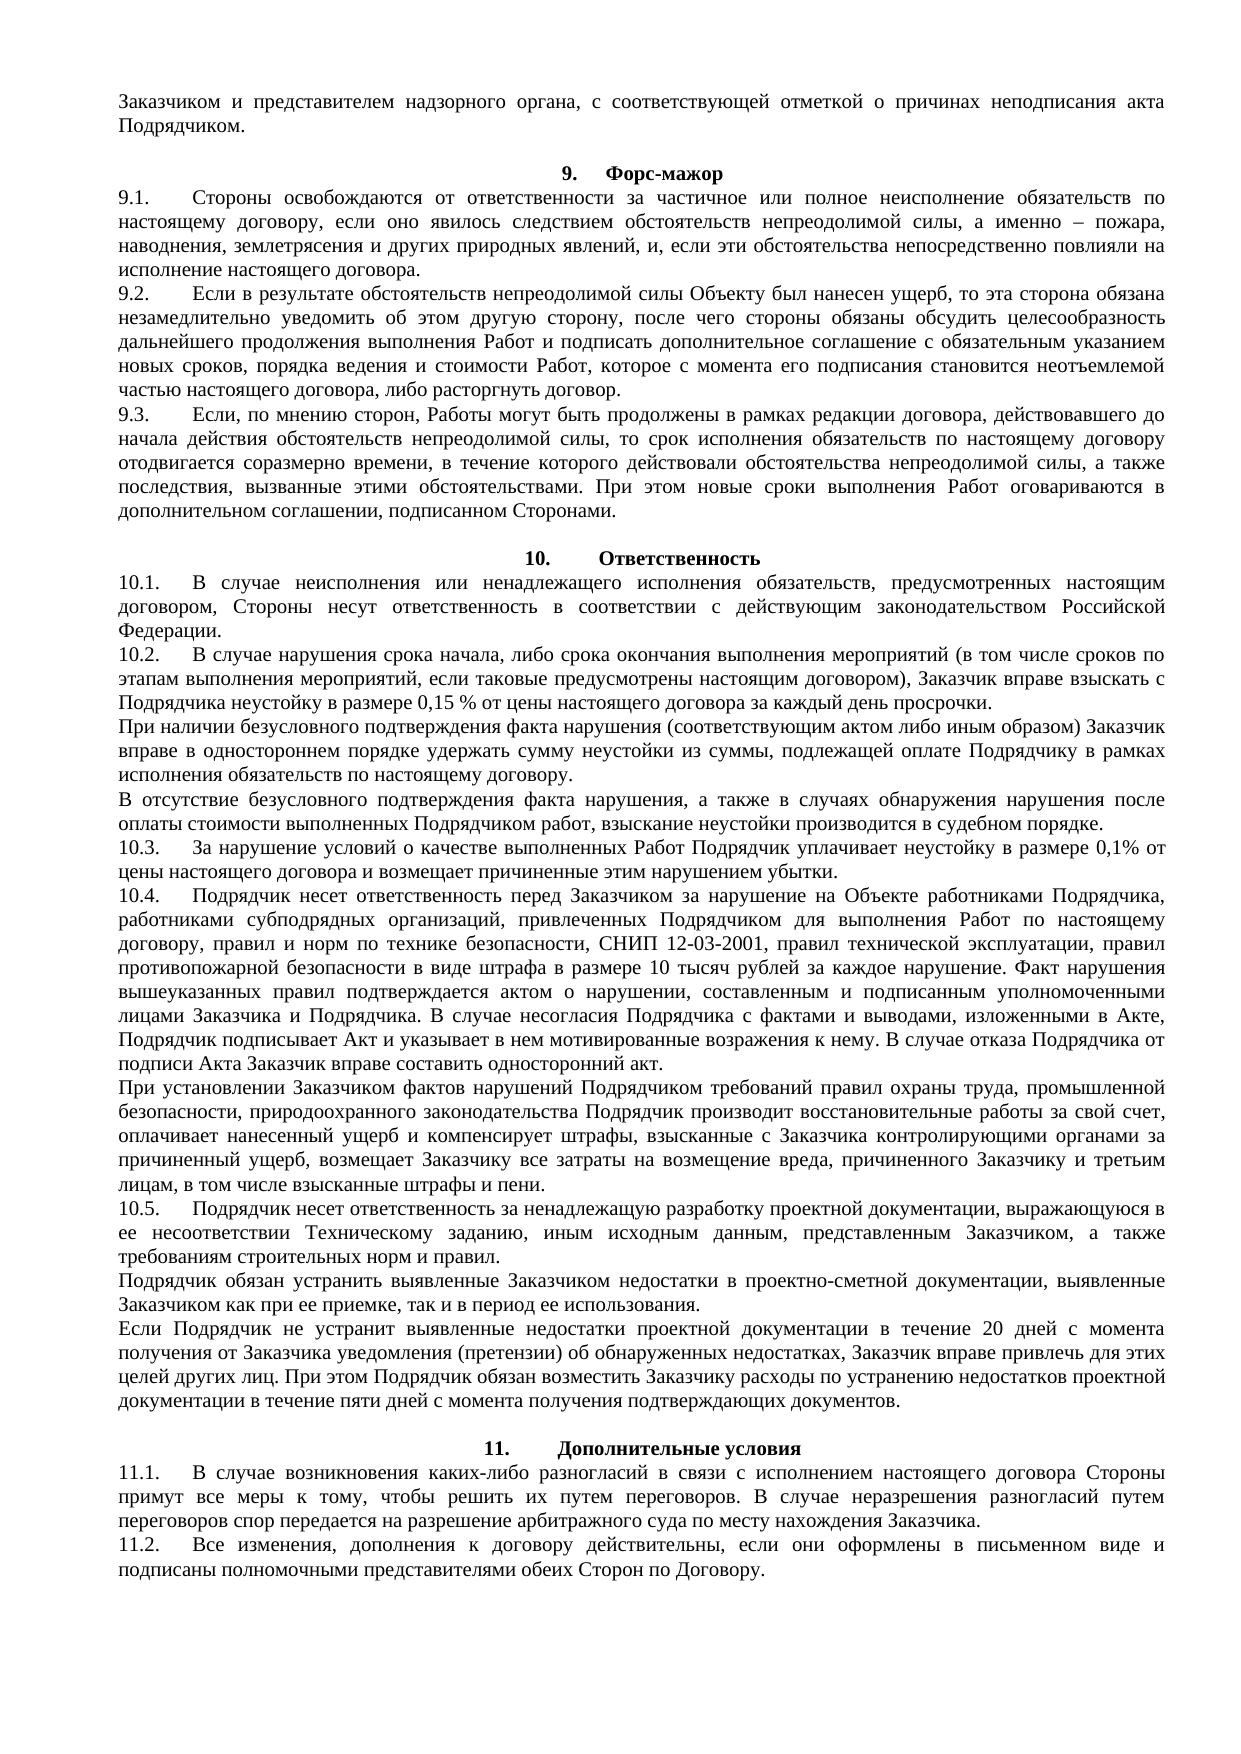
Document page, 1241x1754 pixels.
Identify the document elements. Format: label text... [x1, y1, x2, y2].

list В случае нарушения срока начала, либо срока окончания выполнения мероприятий (в том числе сроков по этапам выполнения мероприятий, если таковые предусмотрены настоящим договором), Заказчик вправе взыскать с Подрядчика неустойку в размере 0,15 % от цены настоящего договора за каждый день просрочки. [118, 859, 1167, 931]
list Подрядчик несет ответственность за ненадлежащую разработку проектной документации, выражающуюся в ее несоответствии Техническому заданию, иным исходным данным, представленным Заказчиком, а также требованиям строительных норм и правил. [118, 1412, 1167, 1484]
list Если в период гарантийной эксплуатации Объекта обнаружатся дефекты в Работах, выполненных Подрядчиком, а равно обнаружится факт использования некачественных материалов, оборудования, то Подрядчик производит их устранение (замену) за свой счет, своими силами и в сроки, согласованные с Заказчиком, или возмещает Заказчику затраты на их устранение. Для участия в составлении акта, фиксирующего дефекты, согласования порядка и сроков их устранения Подрядчик направляет своего представителя не позднее 10 календарных дней со дня получения письменного извещения от Заказчика. Гарантийный срок в этом случае продлевается соответственно на период устранения дефектов. [118, 89, 1167, 257]
list Стороны освобождаются от ответственности за частичное или полное неисполнение обязательств по настоящему договору, если оно явилось следствием обстоятельств непреодолимой силы, а именно – пожара, наводнения, землетрясения и других природных явлений, и, если эти обстоятельства непосредственно повлияли на исполнение настоящего договора. [118, 401, 1167, 498]
list За нарушение условий о качестве выполненных Работ Подрядчик уплачивает неустойку в размере 0,1% от цены настоящего договора и возмещает причиненные этим нарушением убытки. [118, 1051, 1167, 1099]
text При установлении Заказчиком фактов нарушений Подрядчиком требований правил охраны труда, промышленной безопасности, природоохранного законодательства Подрядчик производит восстановительные работы за свой счет, оплачивает нанесенный ущерб и компенсирует штрафы, взысканные с Заказчика контролирующими органами за причиненный ущерб, возмещает Заказчику все затраты на возмещение вреда, причиненного Заказчику и третьим лицам, в том числе взысканные штрафы и пени. [118, 1292, 1167, 1412]
list Если в результате обстоятельств непреодолимой силы Объекту был нанесен ущерб, то эта сторона обязана незамедлительно уведомить об этом другую сторону, после чего стороны обязаны обсудить целесообразность дальнейшего продолжения выполнения Работ и подписать дополнительное соглашение с обязательным указанием новых сроков, порядка ведения и стоимости Работ, которое с момента его подписания становится неотъемлемой частью настоящего договора, либо расторгнуть договор. [118, 498, 1167, 618]
text Подрядчик обязан устранить выявленные Заказчиком недостатки в проектно-сметной документации, выявленные Заказчиком как при ее приемке, так и в период ее использования. [118, 1484, 1167, 1532]
text В отсутствие безусловного подтверждения факта нарушения, а также в случаях обнаружения нарушения после оплаты стоимости выполненных Подрядчиком работ, взыскание неустойки производится в судебном порядке. [118, 1003, 1167, 1051]
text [118, 1532, 1167, 1581]
list Подрядчик несет ответственность перед Заказчиком за нарушение на Объекте работниками Подрядчика, работниками субподрядных организаций, привлеченных Подрядчиком для выполнения Работ по настоящему договору, правил и норм по технике безопасности, СНИП 12-03-2001, правил технической эксплуатации, правил противопожарной безопасности в виде штрафа в размере 10 тысяч рублей за каждое нарушение. Факт нарушения вышеуказанных правил подтверждается актом о нарушении, составленным и подписанным уполномоченными лицами Заказчика и Подрядчика. В случае несогласия Подрядчика с фактами и выводами, изложенными в Акте, Подрядчик подписывает Акт и указывает в нем мотивированные возражения к нему. В случае отказа Подрядчика от подписи Акта Заказчик вправе составить односторонний акт. [118, 1099, 1167, 1292]
list При отказе Подрядчика от составления или подписания акта обнаруженных дефектов, либо при неявке Подрядчика в срок, указанный в п. 8.5. настоящего договора, акт обнаруженных дефектов подписывается Заказчиком и представителем надзорного органа, с соответствующей отметкой о причинах неподписания акта Подрядчиком. [118, 257, 1167, 353]
list Форс-мажор [118, 377, 1167, 401]
text При наличии безусловного подтверждения факта нарушения (соответствующим актом либо иным образом) Заказчик вправе в одностороннем порядке удержать сумму неустойки из суммы, подлежащей оплате Подрядчику в рамках исполнения обязательств по настоящему договору. [118, 931, 1167, 1003]
list Ответственность [118, 762, 1167, 786]
list В случае неисполнения или ненадлежащего исполнения обязательств, предусмотренных настоящим договором, Стороны несут ответственность в соответствии с действующим законодательством Российской Федерации. [118, 786, 1167, 859]
list Если, по мнению сторон, Работы могут быть продолжены в рамках редакции договора, действовавшего до начала действия обстоятельств непреодолимой силы, то срок исполнения обязательств по настоящему договору отодвигается соразмерно времени, в течение которого действовали обстоятельства непреодолимой силы, а также последствия, вызванные этими обстоятельствами. При этом новые сроки выполнения Работ оговариваются в дополнительном соглашении, подписанном Сторонами. [118, 618, 1167, 738]
